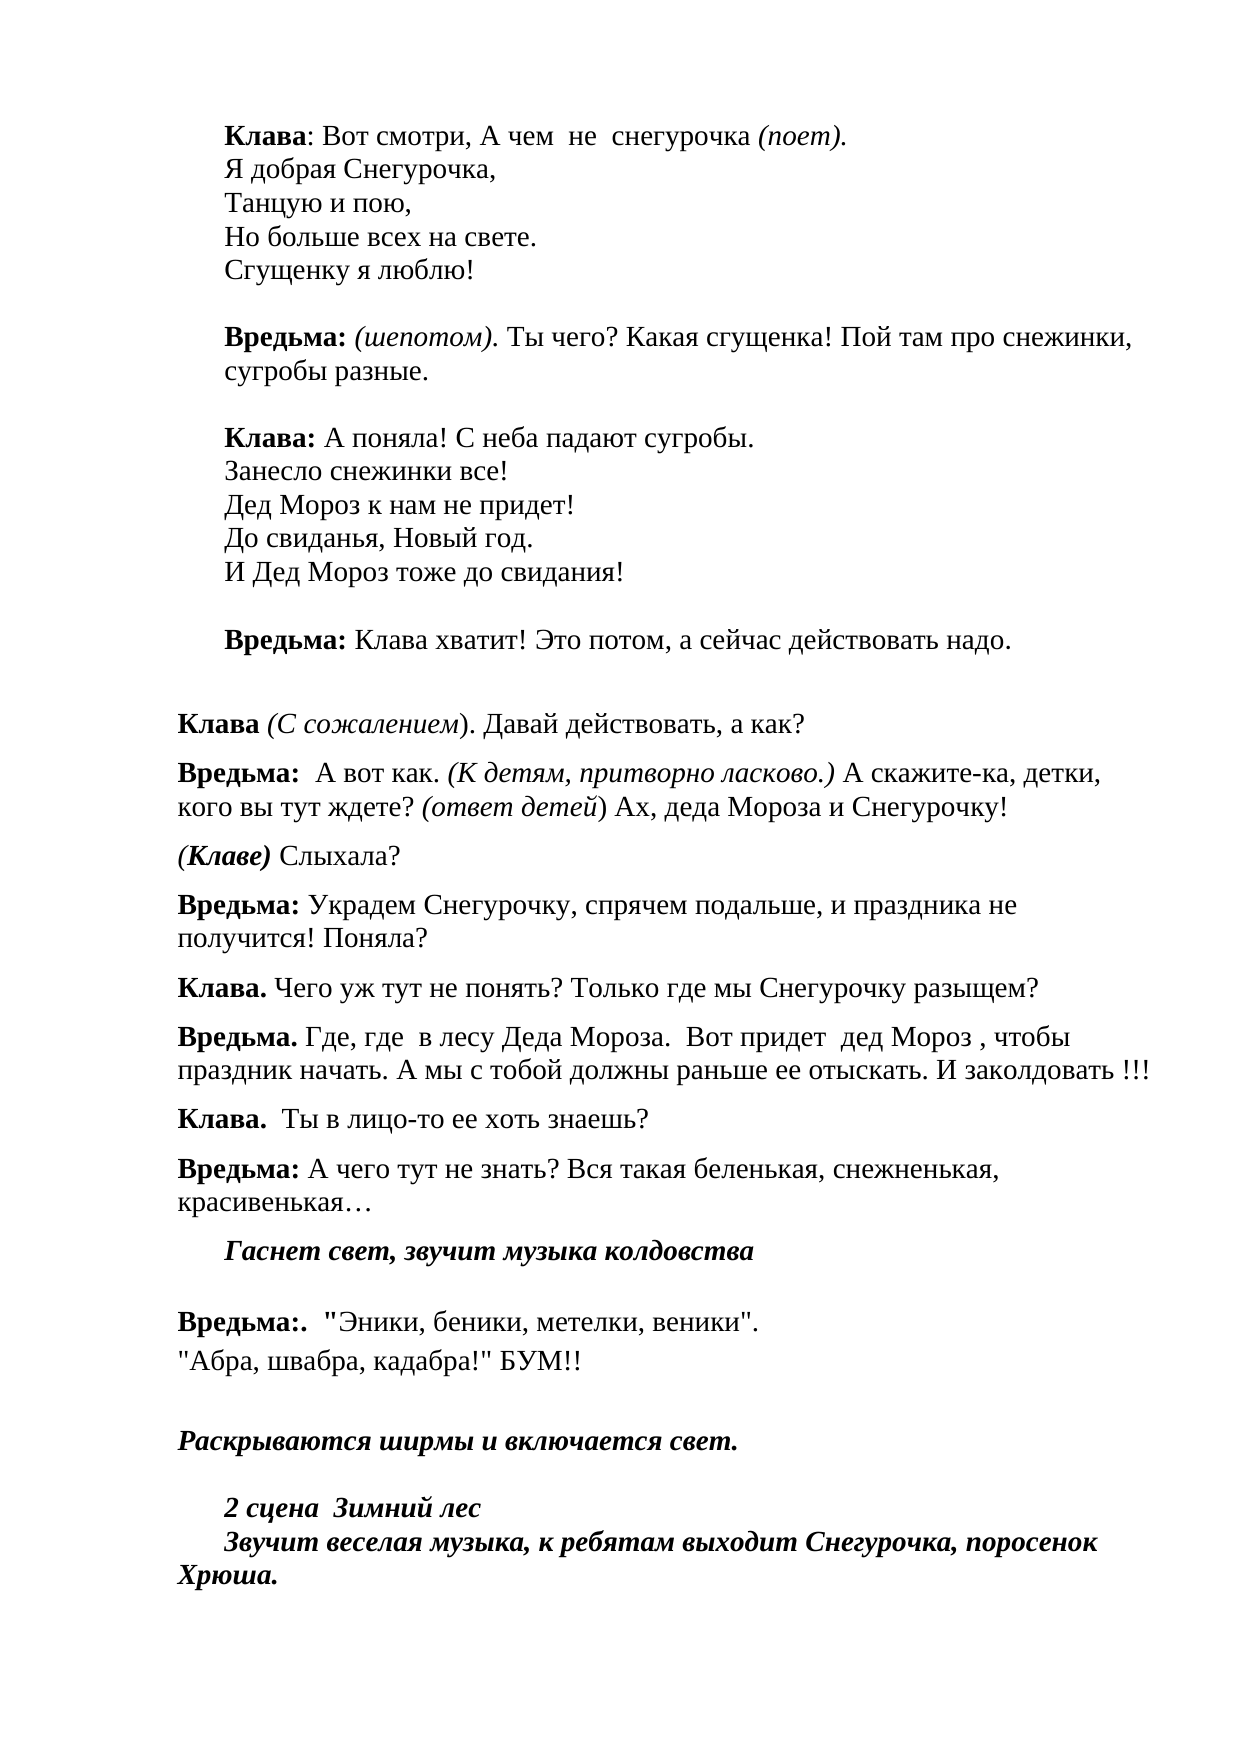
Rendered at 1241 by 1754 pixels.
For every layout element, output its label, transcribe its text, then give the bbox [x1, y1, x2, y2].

text Танцую и пою, [177, 185, 1152, 219]
text Дед Мороз к нам не придет! [177, 487, 1152, 521]
text И Дед Мороз тоже до свидания! [177, 554, 1152, 588]
text До свиданья, Новый год. [177, 521, 1152, 554]
text Но больше всех на свете. [177, 219, 1152, 252]
text Раскрываются ширмы и включается свет. [177, 1423, 1152, 1457]
text Вредьма: А чего тут не знать? Вся такая беленькая, снежненькая, красивенькая… [177, 1151, 1152, 1218]
text Вредьма:. "Эники, беники, метелки, веники". [177, 1304, 1152, 1337]
text 2 сцена Зимний лес [177, 1490, 1152, 1524]
text Вредьма: А вот как. (К детям, притворно ласково.) А скажите-ка, детки, кого вы тут ждете? (ответ детей) Ах, деда Мороза и Снегурочку! [177, 755, 1152, 822]
text сугробы разные. [177, 353, 1152, 386]
text Звучит веселая музыка, к ребятам выходит Снегурочка, поросенок Хрюша. [177, 1524, 1152, 1591]
text Клава: Вот смотри, А чем не снегурочка (поет). [177, 118, 1152, 152]
text Вредьма: (шепотом). Ты чего? Какая сгущенка! Пой там про снежинки, [177, 319, 1152, 353]
text Вредьма: Клава хватит! Это потом, а сейчас действовать надо. [177, 621, 1152, 657]
text Занесло снежинки все! [177, 453, 1152, 487]
text Вредьма. Где, где в лесу Деда Мороза. Вот придет дед Мороз , чтобы праздник начать. А мы с тобой должны раньше ее отыскать. И заколдовать !!! [177, 1019, 1152, 1086]
text Клава. Ты в лицо-то ее хоть знаешь? [177, 1102, 1152, 1135]
text Клава (С сожалением). Давай действовать, а как? [177, 706, 1152, 739]
text Клава. Чего уж тут не понять? Только где мы Снегурочку разыщем? [177, 970, 1152, 1003]
text Я добрая Снегурочка, [177, 152, 1152, 185]
text "Абра, швабра, кадабра!" БУМ!! [177, 1343, 1152, 1377]
text (Клаве) Слыхала? [177, 838, 1152, 871]
text Вредьма: Украдем Снегурочку, спрячем подальше, и праздника не получится! Поняла? [177, 887, 1152, 954]
text Клава: А поняла! С неба падают сугробы. [177, 420, 1152, 453]
text Гаснет свет, звучит музыка колдовства [177, 1233, 1152, 1267]
text Сгущенку я люблю! [177, 252, 1152, 286]
